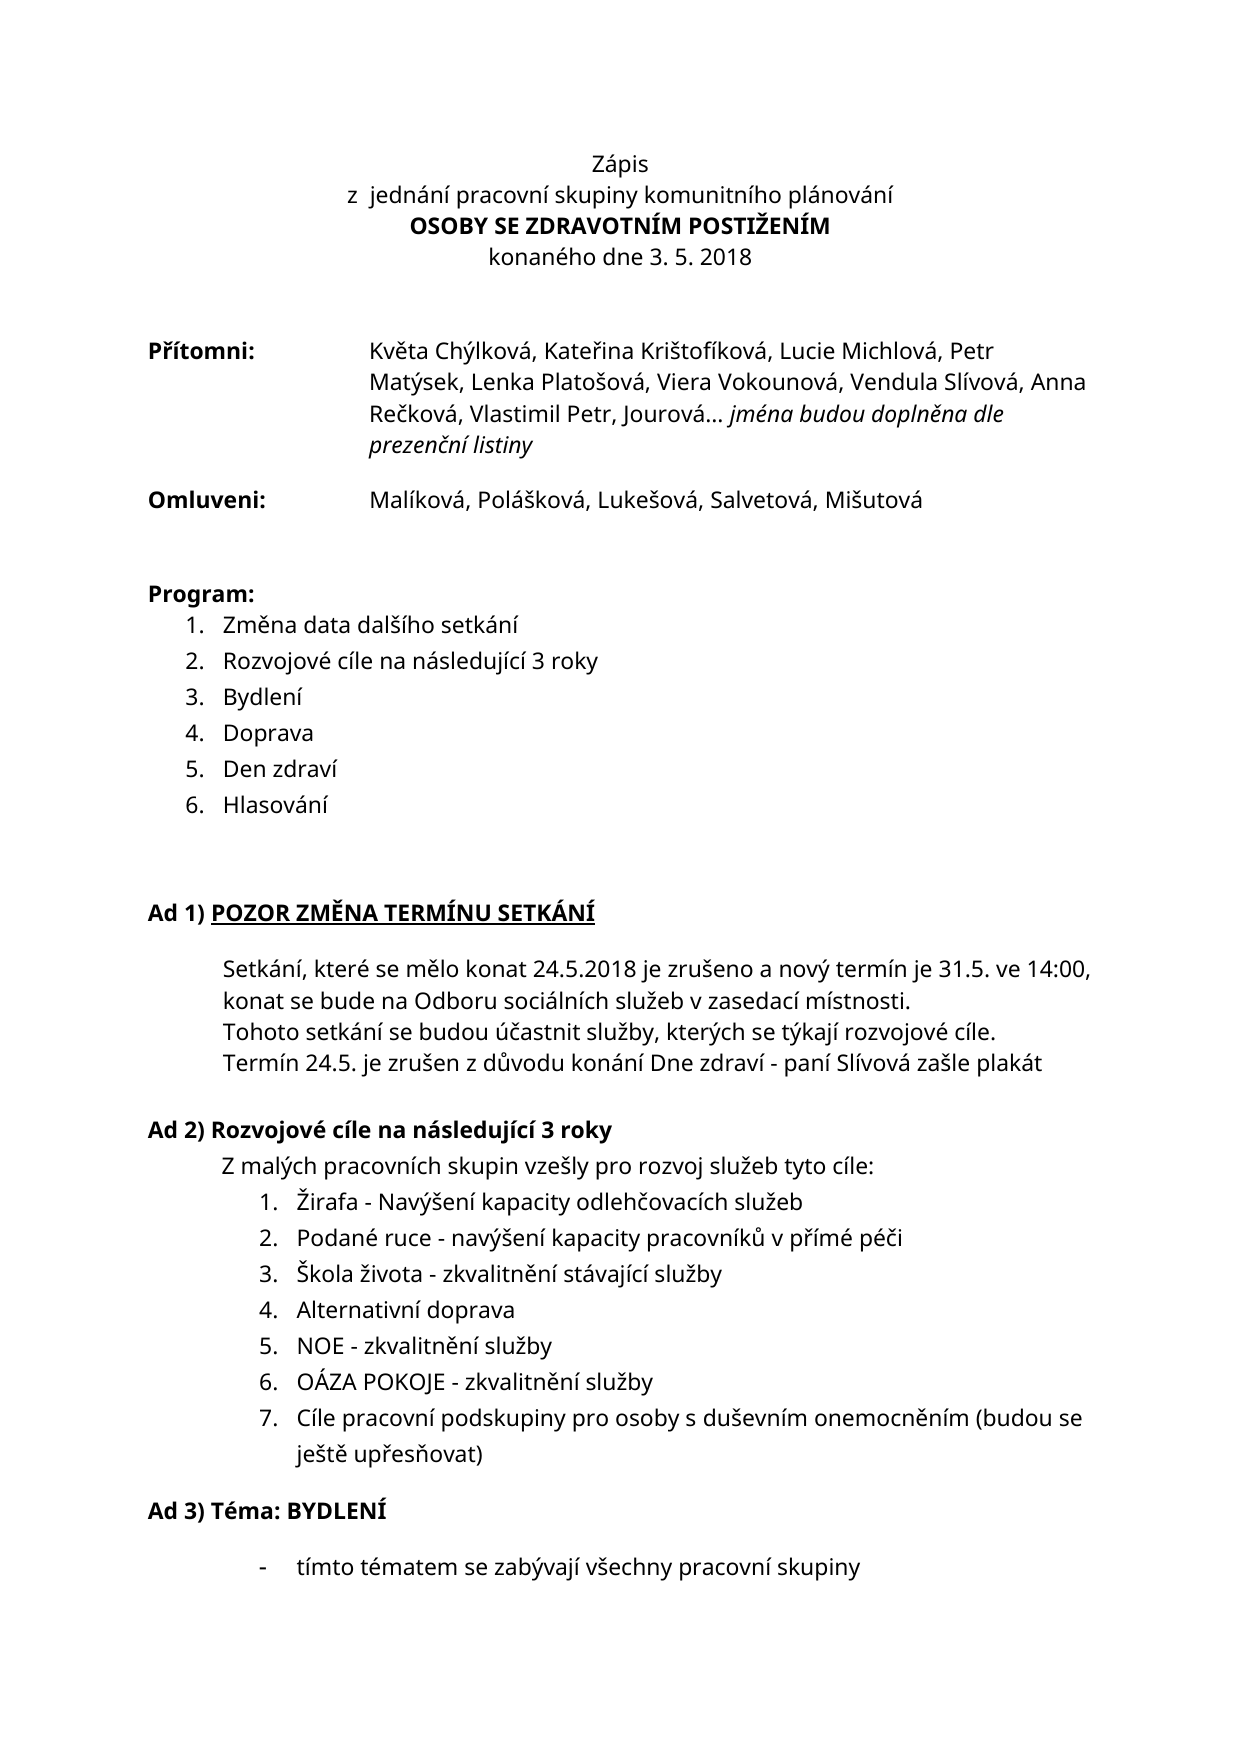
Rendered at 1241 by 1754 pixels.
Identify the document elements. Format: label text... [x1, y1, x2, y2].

text Omluveni: Malíková, Polášková, Lukešová, Salvetová, Mišutová [148, 484, 1093, 515]
list Z malých pracovních skupin vzešly pro rozvoj služeb tyto cíle: [221, 1150, 1093, 1182]
list Alternativní doprava [259, 1294, 1093, 1325]
text Termín 24.5. je zrušen z důvodu konání Dne zdraví - paní Slívová zašle plakát [223, 1047, 1093, 1078]
text Ad 3) Téma: BYDLENÍ [148, 1494, 1093, 1526]
list Bydlení [185, 681, 1093, 712]
list NOE - zkvalitnění služby [259, 1330, 1093, 1361]
list Změna data dalšího setkání [185, 609, 1093, 640]
text Zápis [148, 148, 1093, 179]
list tímto tématem se zabývají všechny pracovní skupiny [259, 1551, 1093, 1583]
list Ad 2) Rozvojové cíle na následující 3 roky [148, 1114, 1093, 1146]
list Podané ruce - navýšení kapacity pracovníků v přímé péči [259, 1222, 1093, 1253]
list Ad 1) POZOR ZMĚNA TERMÍNU SETKÁNÍ [148, 897, 1093, 928]
text Tohoto setkání se budou účastnit služby, kterých se týkají rozvojové cíle. [223, 1016, 1093, 1047]
text Program: [148, 578, 1093, 609]
list Rozvojové cíle na následující 3 roky [185, 645, 1093, 676]
list Den zdraví [185, 753, 1093, 784]
text Setkání, které se mělo konat 24.5.2018 je zrušeno a nový termín je 31.5. ve 14:00, konat se bude na Odboru sociálních služeb v zasedací místnosti. [223, 953, 1093, 1016]
list Hlasování [185, 789, 1093, 820]
text OSOBY SE ZDRAVOTNÍM POSTIŽENÍM [148, 210, 1093, 241]
list Žirafa - Navýšení kapacity odlehčovacích služeb [259, 1186, 1093, 1217]
text Přítomni: Květa Chýlková, Kateřina Krištofíková, Lucie Michlová, Petr Matýsek, Lenka Platošová, Viera Vokounová, Vendula Slívová, Anna Rečková, Vlastimil Petr, Jourová… jména budou doplněna dle prezenční listiny [148, 335, 1093, 460]
text z jednání pracovní skupiny komunitního plánování [148, 179, 1093, 210]
list Škola života - zkvalitnění stávající služby [259, 1258, 1093, 1289]
list OÁZA POKOJE - zkvalitnění služby [259, 1366, 1093, 1397]
text konaného dne 3. 5. 2018 [148, 241, 1093, 273]
list Cíle pracovní podskupiny pro osoby s duševním onemocněním (budou se ještě upřesňovat) [259, 1402, 1093, 1469]
list Doprava [185, 717, 1093, 748]
